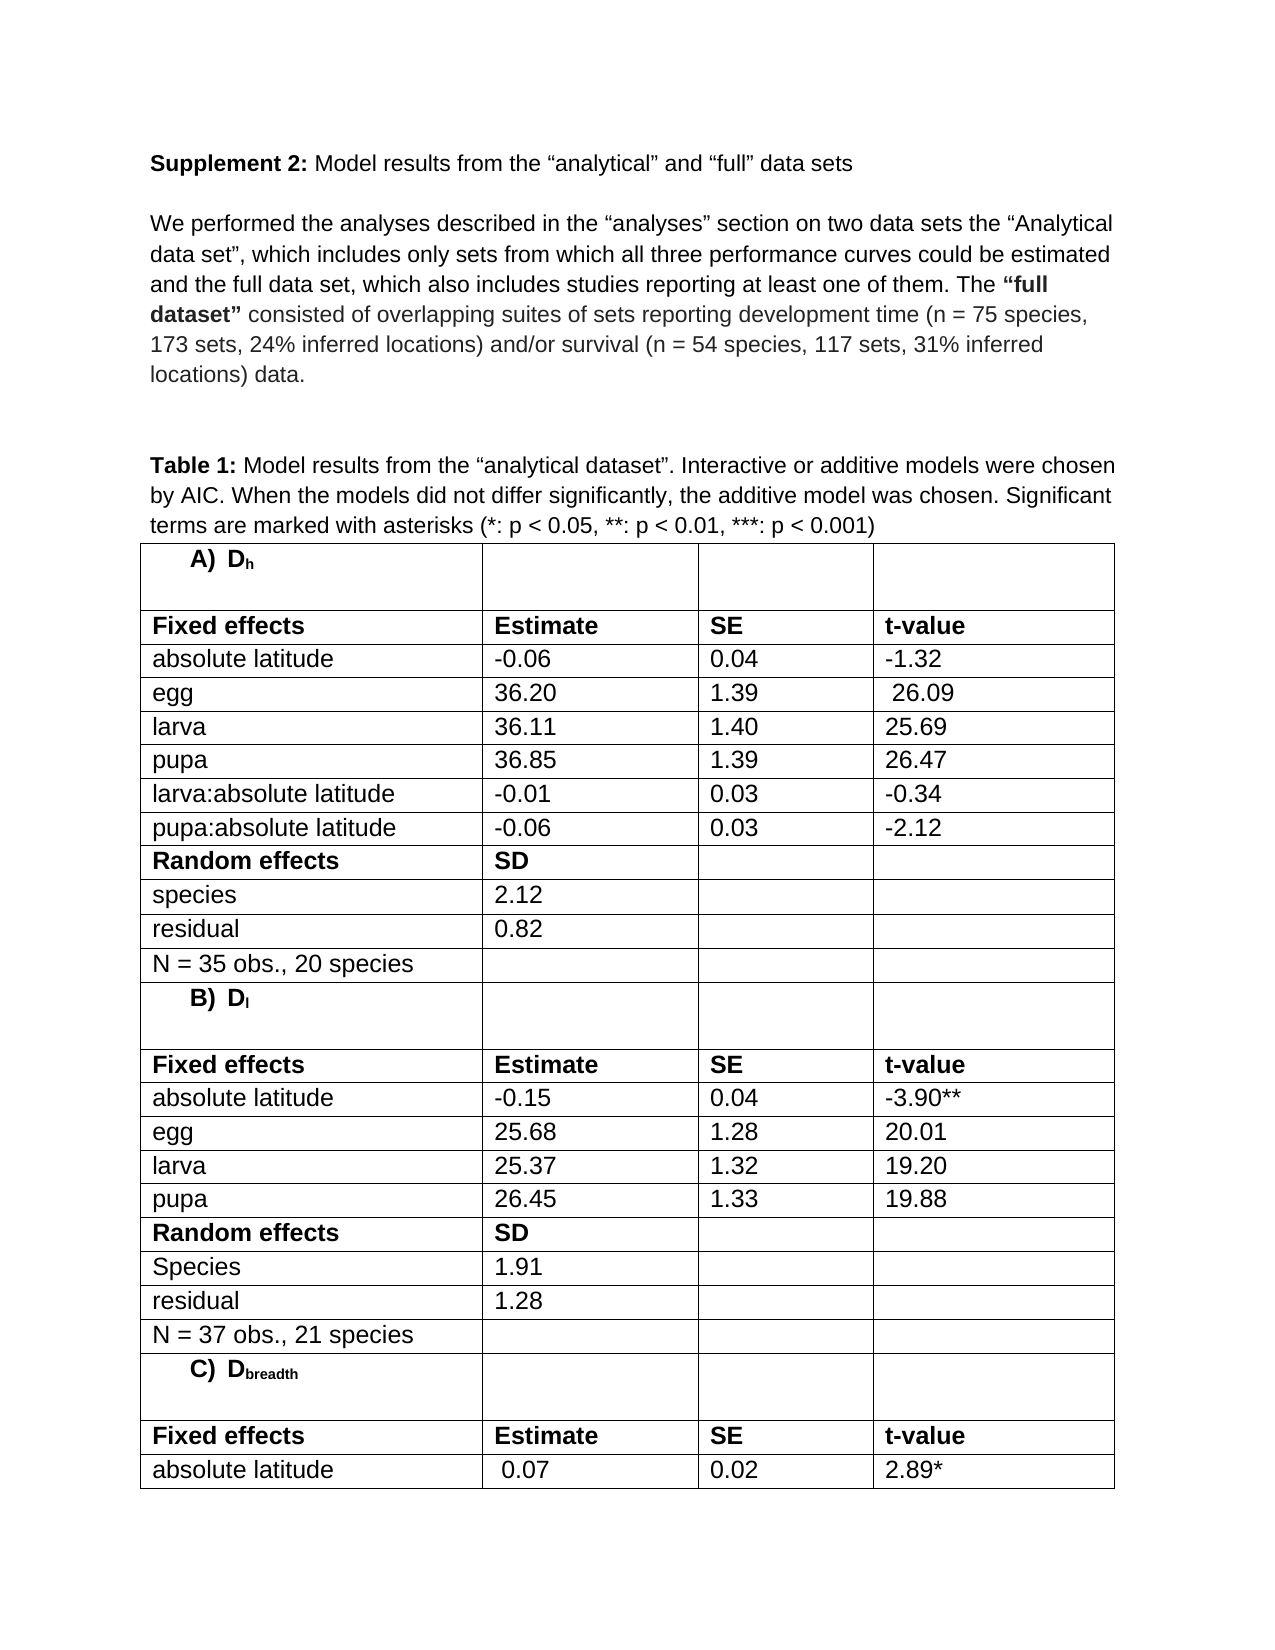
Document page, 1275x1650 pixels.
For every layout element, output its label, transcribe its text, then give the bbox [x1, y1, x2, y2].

table_cell 0.82 [483, 915, 698, 947]
table_cell 0.07 [483, 1455, 698, 1487]
table_cell [699, 846, 873, 879]
table_cell [699, 949, 873, 982]
text Supplement 2: Model results from the “analytical” and “full” data sets [150, 150, 1125, 176]
table_cell t-value [874, 611, 1114, 643]
table_cell -0.34 [874, 779, 1114, 812]
table_cell absolute latitude [141, 645, 482, 677]
table_cell -0.06 [483, 813, 698, 845]
table_cell [874, 1354, 1114, 1420]
table_cell -1.32 [874, 645, 1114, 677]
table_cell N = 37 obs., 21 species [141, 1320, 482, 1353]
table_cell [483, 1320, 698, 1353]
table_cell 2.12 [483, 880, 698, 913]
table_cell 19.88 [874, 1184, 1114, 1217]
table_cell [874, 983, 1114, 1049]
table_cell [699, 1218, 873, 1251]
table_cell [874, 1252, 1114, 1285]
table_cell Species [141, 1252, 482, 1285]
table_cell 36.85 [483, 745, 698, 778]
table_cell Fixed effects [141, 1421, 482, 1454]
table_cell pupa [141, 745, 482, 778]
table_cell [874, 915, 1114, 947]
table_cell 36.20 [483, 678, 698, 711]
table_cell residual [141, 1286, 482, 1319]
table_cell SE [699, 1050, 873, 1082]
table_cell 25.69 [874, 712, 1114, 744]
table_cell SE [699, 611, 873, 643]
table_cell 26.47 [874, 745, 1114, 778]
table_cell 26.09 [874, 678, 1114, 711]
table_cell [874, 1320, 1114, 1353]
table_cell 0.02 [699, 1455, 873, 1487]
table_cell 19.20 [874, 1151, 1114, 1183]
table_cell [699, 983, 873, 1049]
table_cell [699, 1320, 873, 1353]
table_cell Estimate [483, 1050, 698, 1082]
text Table 1: Model results from the “analytical dataset”. Interactive or additive models were chosen by AIC. When the models did not differ significantly, the additive model was chosen. Significant terms are marked with asterisks (*: p < 0.05, **: p < 0.01, ***: p < 0.001) [150, 452, 1125, 539]
table_cell [874, 1286, 1114, 1319]
table_cell t-value [874, 1050, 1114, 1082]
table_cell absolute latitude [141, 1455, 482, 1487]
table_header Dh [141, 544, 482, 610]
text We performed the analyses described in the “analyses” section on two data sets the “Analytical data set”, which includes only sets from which all three performance curves could be estimated and the full data set, which also includes studies reporting at least one of them. The “full dataset” consisted of overlapping suites of sets reporting development time (n = 75 species, 173 sets, 24% inferred locations) and/or survival (n = 54 species, 117 sets, 31% inferred locations) data. [150, 210, 1125, 388]
table_cell pupa:absolute latitude [141, 813, 482, 845]
table_cell absolute latitude [141, 1083, 482, 1116]
table_cell Random effects [141, 1218, 482, 1251]
table_cell [874, 949, 1114, 982]
table_cell 1.39 [699, 745, 873, 778]
table_cell 26.45 [483, 1184, 698, 1217]
table_cell 0.04 [699, 1083, 873, 1116]
table_header [483, 544, 698, 610]
table_cell SD [483, 1218, 698, 1251]
table_cell egg [141, 1117, 482, 1149]
table_cell SE [699, 1421, 873, 1454]
table_cell [699, 880, 873, 913]
table_cell SD [483, 846, 698, 879]
table_cell 0.04 [699, 645, 873, 677]
table_cell 1.32 [699, 1151, 873, 1183]
table_cell residual [141, 915, 482, 947]
table_cell 25.68 [483, 1117, 698, 1149]
table_cell Estimate [483, 611, 698, 643]
table_cell 0.03 [699, 813, 873, 845]
table_cell 1.39 [699, 678, 873, 711]
table_cell Estimate [483, 1421, 698, 1454]
table_cell Dl [141, 983, 482, 1049]
table_cell species [141, 880, 482, 913]
table_cell [483, 983, 698, 1049]
table_cell 0.03 [699, 779, 873, 812]
table_cell [699, 1354, 873, 1420]
table_cell egg [141, 678, 482, 711]
table_cell -0.06 [483, 645, 698, 677]
table_cell -0.01 [483, 779, 698, 812]
table_cell [483, 949, 698, 982]
table_cell larva [141, 1151, 482, 1183]
table_cell 1.28 [483, 1286, 698, 1319]
table_cell 1.91 [483, 1252, 698, 1285]
table_cell [874, 880, 1114, 913]
table_header [699, 544, 873, 610]
table_cell 1.33 [699, 1184, 873, 1217]
table_cell larva:absolute latitude [141, 779, 482, 812]
table_cell [483, 1354, 698, 1420]
table_cell Random effects [141, 846, 482, 879]
table_cell [699, 915, 873, 947]
table_cell [699, 1252, 873, 1285]
table_cell -3.90** [874, 1083, 1114, 1116]
table_cell larva [141, 712, 482, 744]
table_cell t-value [874, 1421, 1114, 1454]
table_cell 25.37 [483, 1151, 698, 1183]
table_cell [874, 846, 1114, 879]
table_cell Fixed effects [141, 611, 482, 643]
table_cell 1.40 [699, 712, 873, 744]
table_cell Fixed effects [141, 1050, 482, 1082]
table_cell -2.12 [874, 813, 1114, 845]
table_cell N = 35 obs., 20 species [141, 949, 482, 982]
table_cell 36.11 [483, 712, 698, 744]
table_cell pupa [141, 1184, 482, 1217]
table_header [874, 544, 1114, 610]
table_cell 2.89* [874, 1455, 1114, 1487]
table_cell 1.28 [699, 1117, 873, 1149]
table_cell [699, 1286, 873, 1319]
table_cell [874, 1218, 1114, 1251]
table_cell 20.01 [874, 1117, 1114, 1149]
table_cell Dbreadth [141, 1354, 482, 1420]
table_cell -0.15 [483, 1083, 698, 1116]
